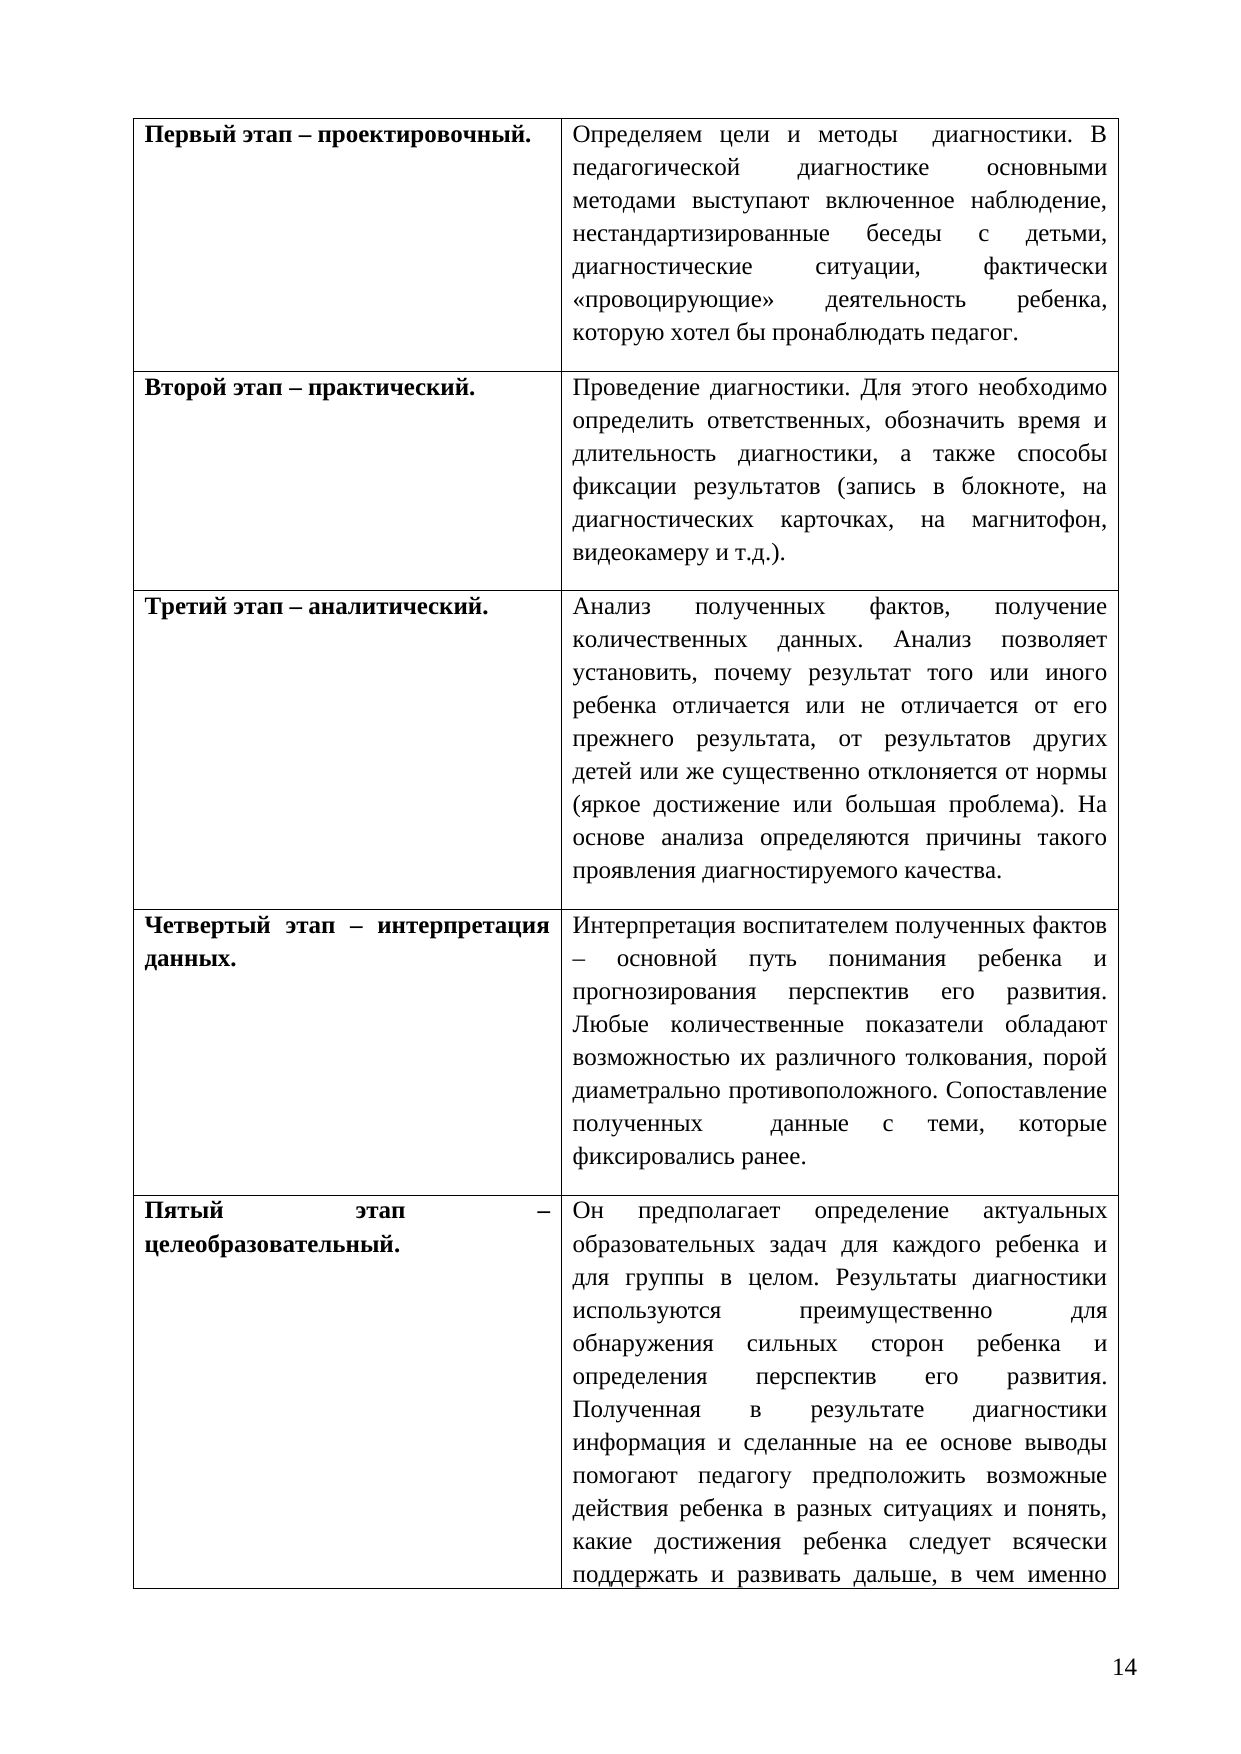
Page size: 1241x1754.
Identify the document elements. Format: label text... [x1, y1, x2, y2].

table_header Первый этап – проектировочный. [134, 119, 561, 371]
table_cell Проведение диагностики. Для этого необходимо определить ответственных, обозначить время и длительность диагностики, а также способы фиксации результатов (запись в блокноте, на диагностических карточках, на магнитофон, видеокамеру и т.д.). [562, 372, 1118, 590]
table_header Определяем цели и методы диагностики. В педагогической диагностике основными методами выступают включенное наблюдение, нестандартизированные беседы с детьми, диагностические ситуации, фактически «провоцирующие» деятельность ребенка, которую хотел бы пронаблюдать педагог. [562, 119, 1118, 371]
table_cell Второй этап – практический. [134, 372, 561, 590]
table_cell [134, 1196, 561, 1588]
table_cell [562, 1196, 1118, 1588]
table_cell Четвертый этап – интерпретация данных. [134, 910, 561, 1194]
table_cell Анализ полученных фактов, получение количественных данных. Анализ позволяет установить, почему результат того или иного ребенка отличается или не отличается от его прежнего результата, от результатов других детей или же существенно отклоняется от нормы (яркое достижение или большая проблема). На основе анализа определяются причины такого проявления диагностируемого качества. [562, 591, 1118, 909]
table_cell Интерпретация воспитателем полученных фактов – основной путь понимания ребенка и прогнозирования перспектив его развития. Любые количественные показатели обладают возможностью их различного толкования, порой диаметрально противоположного. Сопоставление полученных данные с теми, которые фиксировались ранее. [562, 910, 1118, 1194]
table_cell Третий этап – аналитический. [134, 591, 561, 909]
